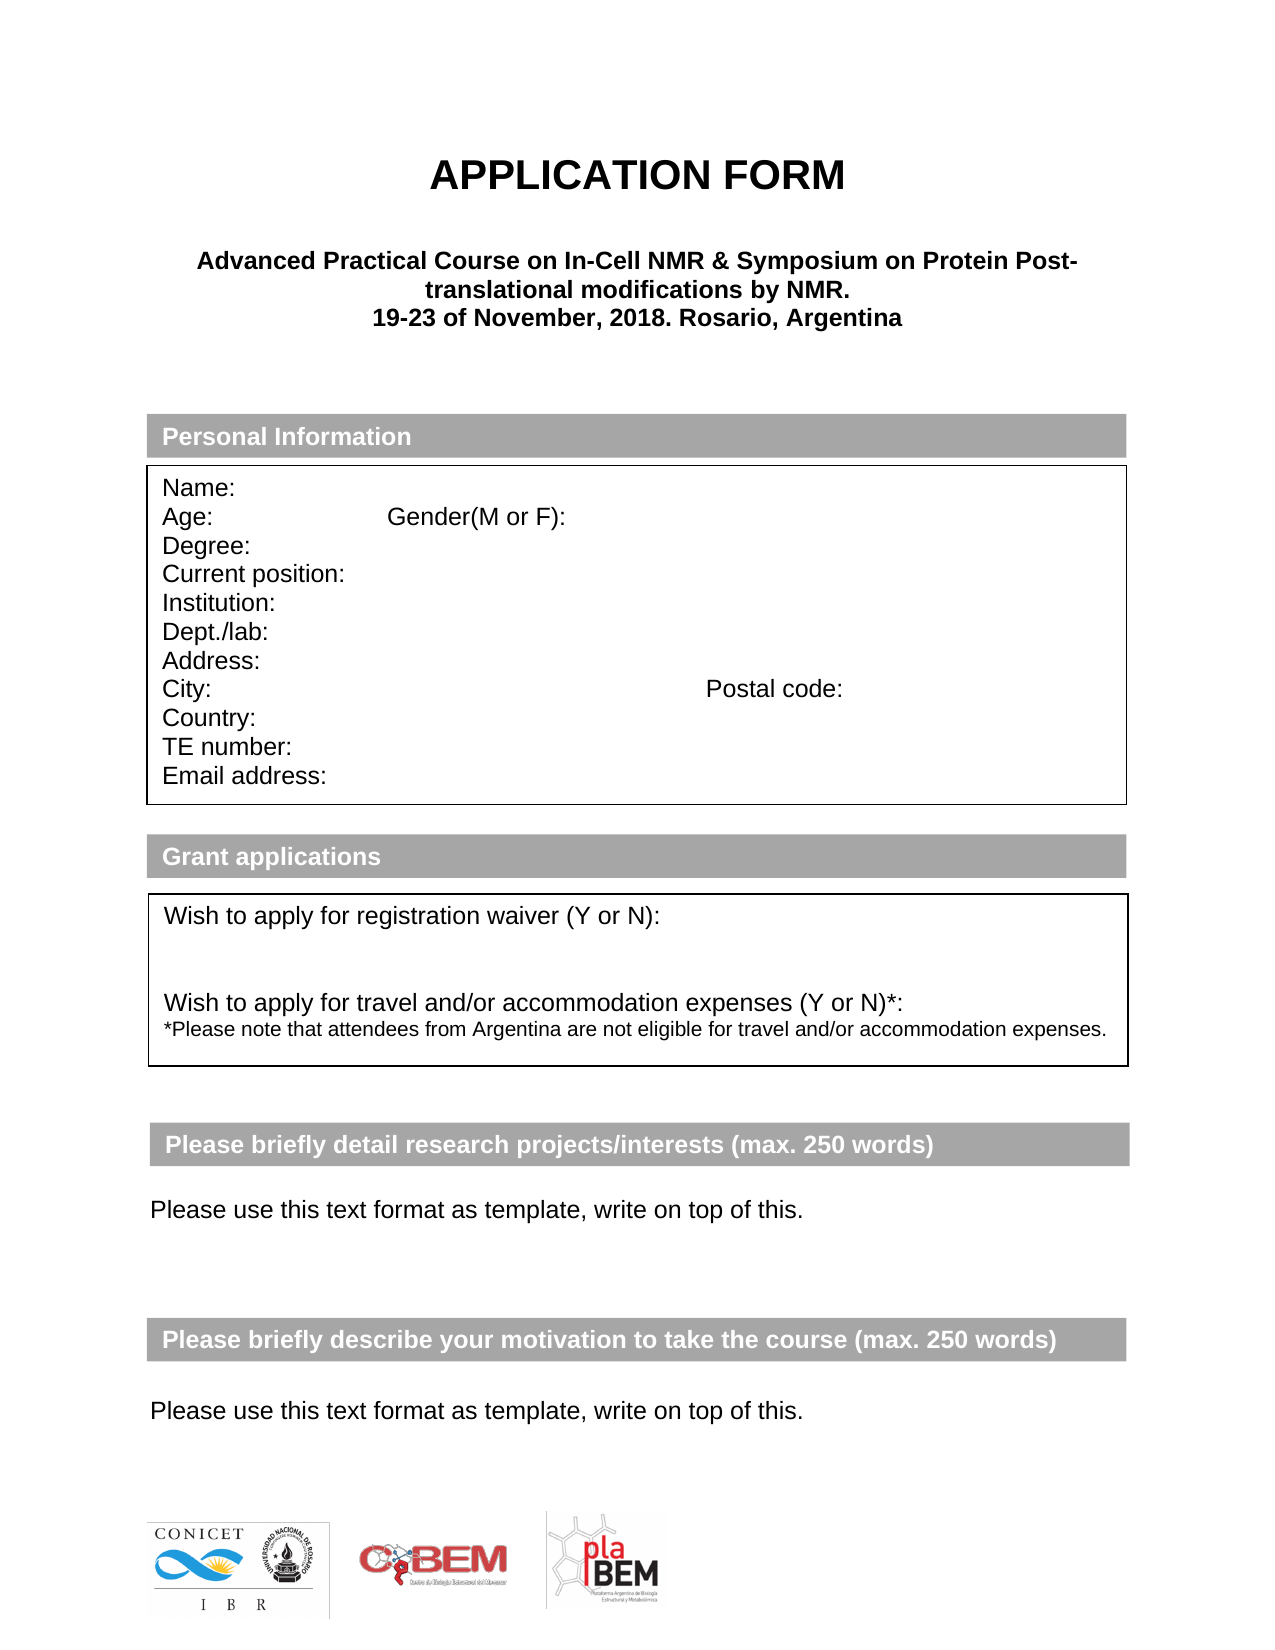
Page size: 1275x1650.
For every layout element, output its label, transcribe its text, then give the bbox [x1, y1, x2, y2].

text 19-23 of November, 2018. Rosario, Argentina [150, 303, 1125, 332]
text Please use this text format as template, write on top of this. [150, 1396, 1125, 1424]
text APPLICATION FORM [150, 150, 1125, 198]
text Please use this text format as template, write on top of this. [150, 1194, 1125, 1223]
text Advanced Practical Course on In-Cell NMR & Symposium on Protein Post-translational modifications by NMR. [150, 246, 1125, 303]
picture [146, 1511, 668, 1619]
